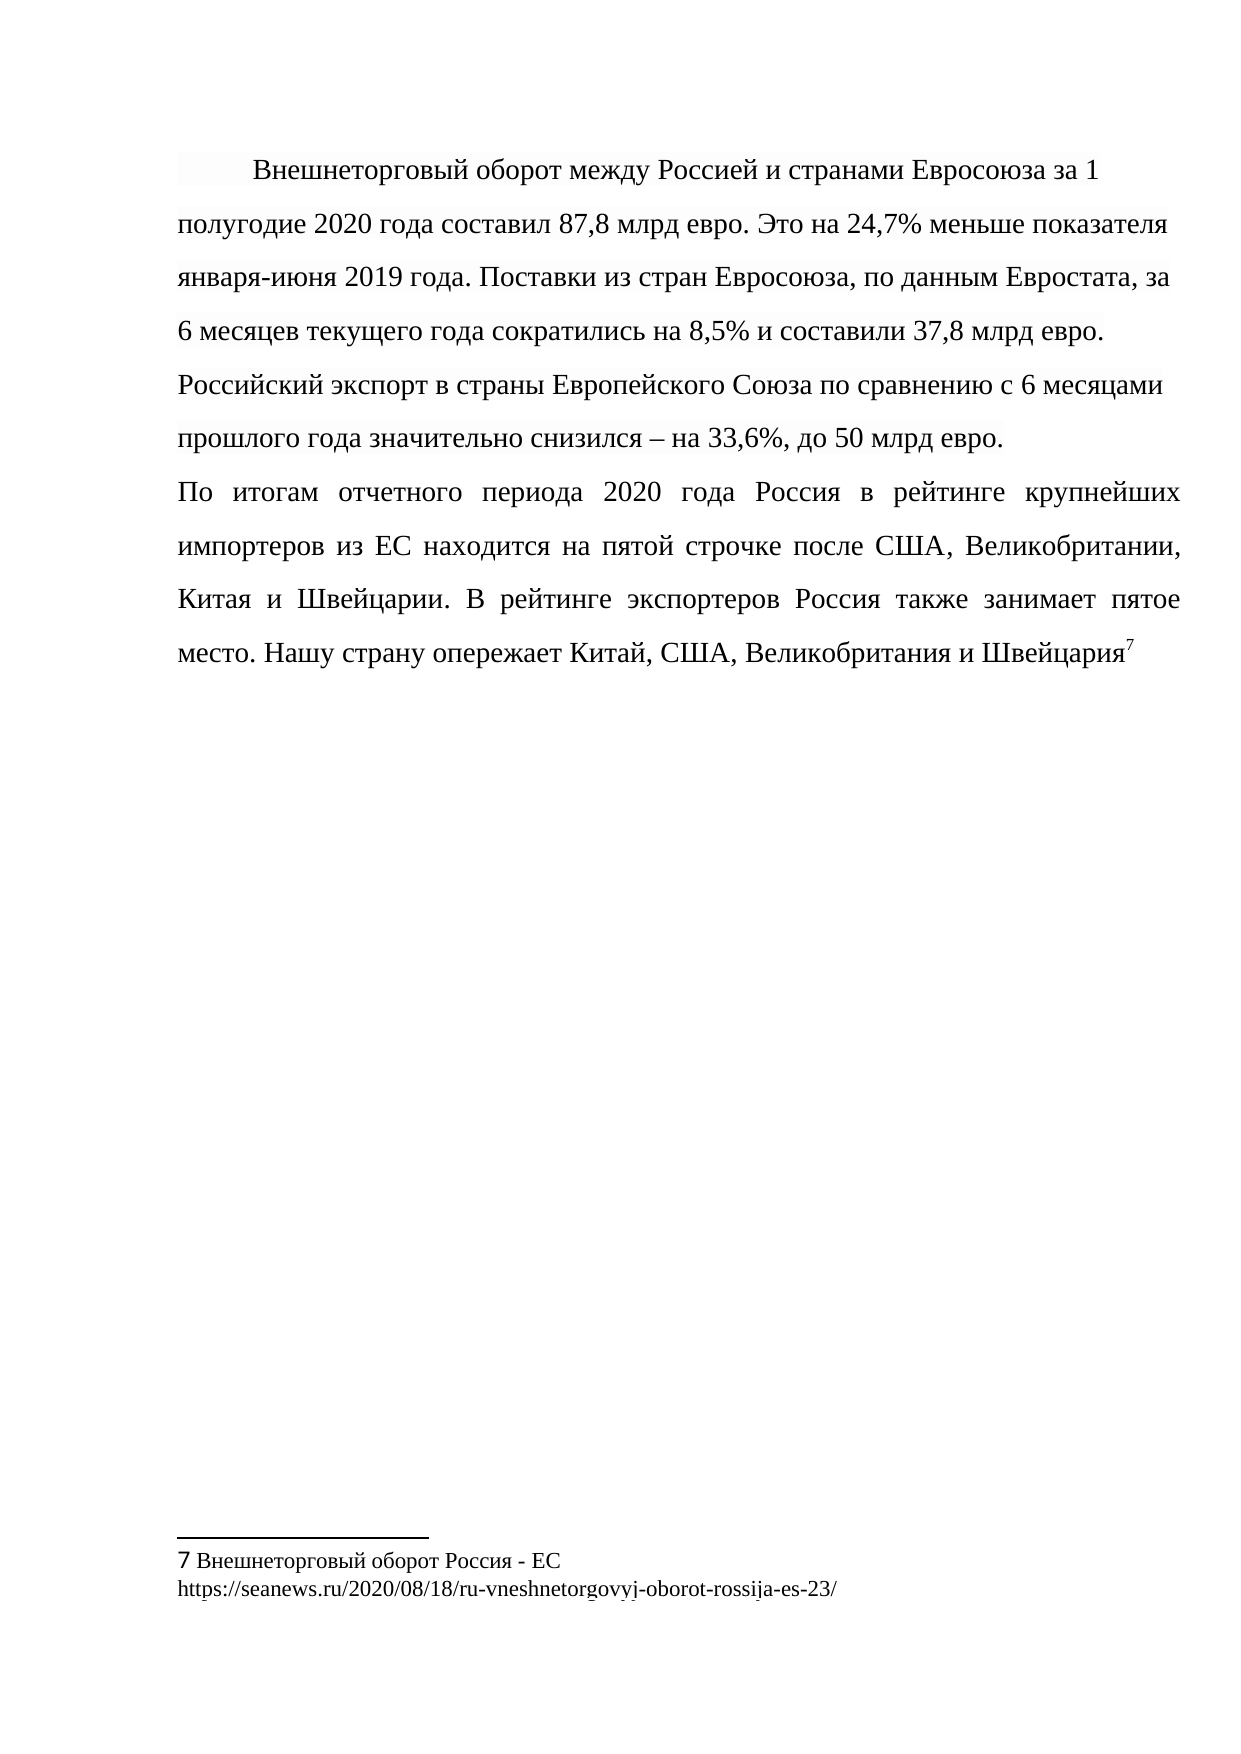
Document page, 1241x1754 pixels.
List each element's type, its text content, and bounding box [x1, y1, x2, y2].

text По итогам отчетного периода 2020 года Россия в рейтинге крупнейших импортеров из ЕС находится на пятой строчке после США, Великобритании, Китая и Швейцарии. В рейтинге экспортеров Россия также занимает пятое место. Нашу страну опережает Китай, США, Великобритания и Швейцария [177, 474, 1181, 668]
text Внешнеторговый оборот между Россией и странами Евросоюза за 1 полугодие 2020 года составил 87,8 млрд евро. Это на 24,7% меньше показателя января-июня 2019 года. Поставки из стран Евросоюза, по данным Евростата, за 6 месяцев текущего года сократились на 8,5% и составили 37,8 млрд евро. Российский экспорт в страны Европейского Союза по сравнению с 6 месяцами прошлого года значительно снизился – на 33,6%, до 50 млрд евро. [177, 152, 1181, 454]
